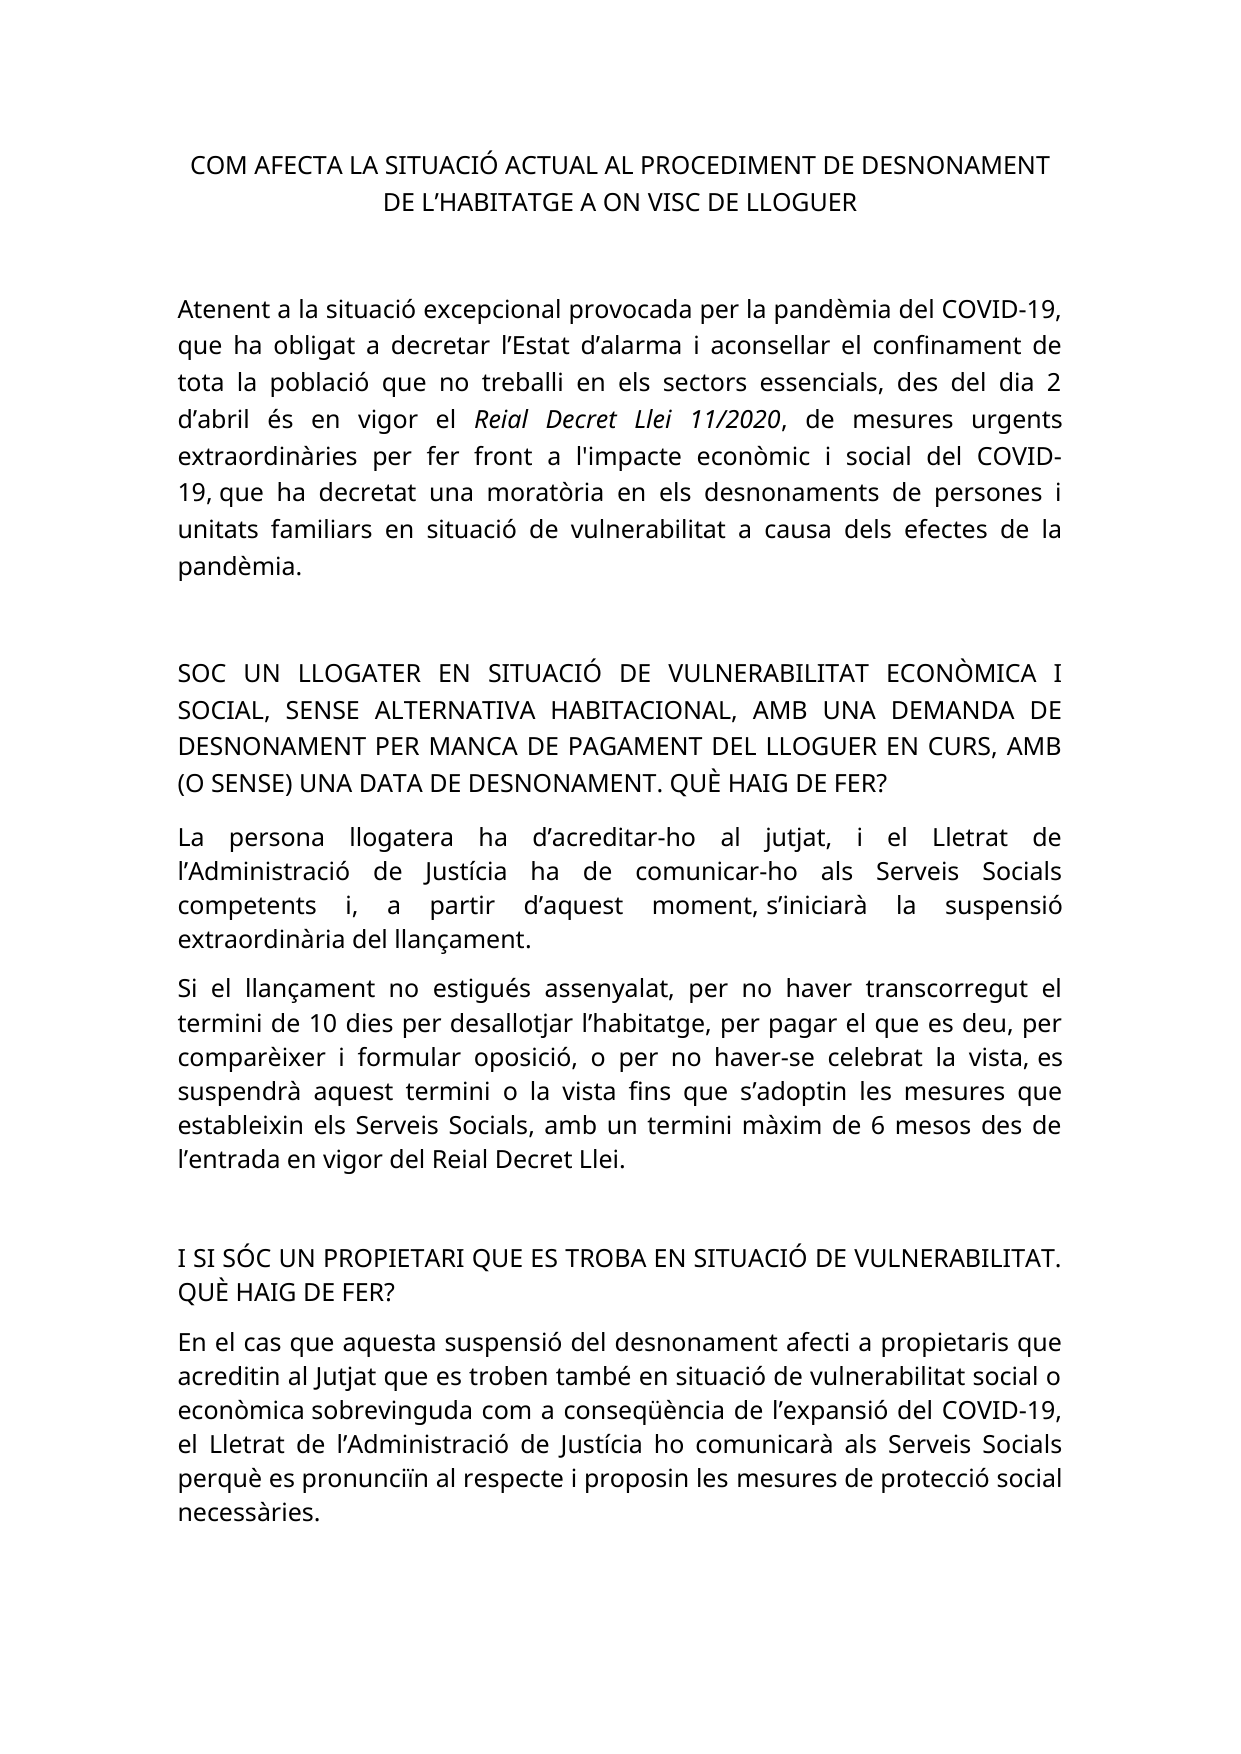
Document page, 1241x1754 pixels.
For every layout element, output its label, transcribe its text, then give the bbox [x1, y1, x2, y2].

text SOC UN LLOGATER EN SITUACIÓ DE VULNERABILITAT ECONÒMICA I SOCIAL, SENSE ALTERNATIVA HABITACIONAL, AMB UNA DEMANDA DE DESNONAMENT PER MANCA DE PAGAMENT DEL LLOGUER EN CURS, AMB (O SENSE) UNA DATA DE DESNONAMENT. QUÈ HAIG DE FER? [177, 763, 1063, 800]
text En el cas que aquesta suspensió del desnonament afecti a propietaris que acreditin al Jutjat que es troben també en situació de vulnerabilitat social o econòmica sobrevinguda com a conseqüència de l’expansió del COVID-19, el Lletrat de l’Administració de Justícia ho comunicarà als Serveis Socials perquè es pronunciïn al respecte i proposin les mesures de protecció social necessàries. [320, 1461, 1063, 1529]
text Si el llançament no estigués assenyalat, per no haver transcorregut el termini de 10 dies per desallotjar l’habitatge, per pagar el que es deu, per comparèixer i formular oposició, o per no haver-se celebrat la vista, es suspendrà aquest termini o la vista fins que s’adoptin les mesures que estableixin els Serveis Socials, amb un termini màxim de 6 mesos des de l’entrada en vigor del Reial Decret Llei. [177, 971, 1063, 1176]
text Atenent a la situació excepcional provocada per la pandèmia del COVID-19, que ha obligat a decretar l’Estat d’alarma i aconsellar el confinament de tota la població que no treballi en els sectors essencials, des del dia 2 d’abril és en vigor el Reial Decret Llei 11/2020, de mesures urgents extraordinàries per fer front a l'impacte econòmic i social del COVID-19, que ha decretat una moratòria en els desnonaments de persones i unitats familiars en situació de vulnerabilitat a causa dels efectes de la pandèmia. [177, 546, 1063, 583]
text COM AFECTA LA SITUACIÓ ACTUAL AL PROCEDIMENT DE DESNONAMENT DE L’HABITATGE A ON VISC DE LLOGUER [177, 148, 1063, 218]
text Atenent a la situació excepcional provocada per la pandèmia del COVID-19, que ha obligat a decretar l’Estat d’alarma i aconsellar el confinament de tota la població que no treballi en els sectors essencials, des del dia 2 d’abril és en vigor el Reial Decret Llei 11/2020, de mesures urgents extraordinàries per fer front a l'impacte econòmic i social del COVID-19, que ha decretat una moratòria en els desnonaments de persones i unitats familiars en situació de vulnerabilitat a causa dels efectes de la pandèmia. [177, 472, 1063, 512]
text I SI SÓC UN PROPIETARI QUE ES TROBA EN SITUACIÓ DE VULNERABILITAT. QUÈ HAIG DE FER? [177, 1241, 1063, 1309]
text La persona llogatera ha d’acreditar-ho al jutjat, i el Lletrat de l’Administració de Justícia ha de comunicar-ho als Serveis Socials competents i, a partir d’aquest moment, s’iniciarà la suspensió extraordinària del llançament. [177, 819, 1063, 956]
